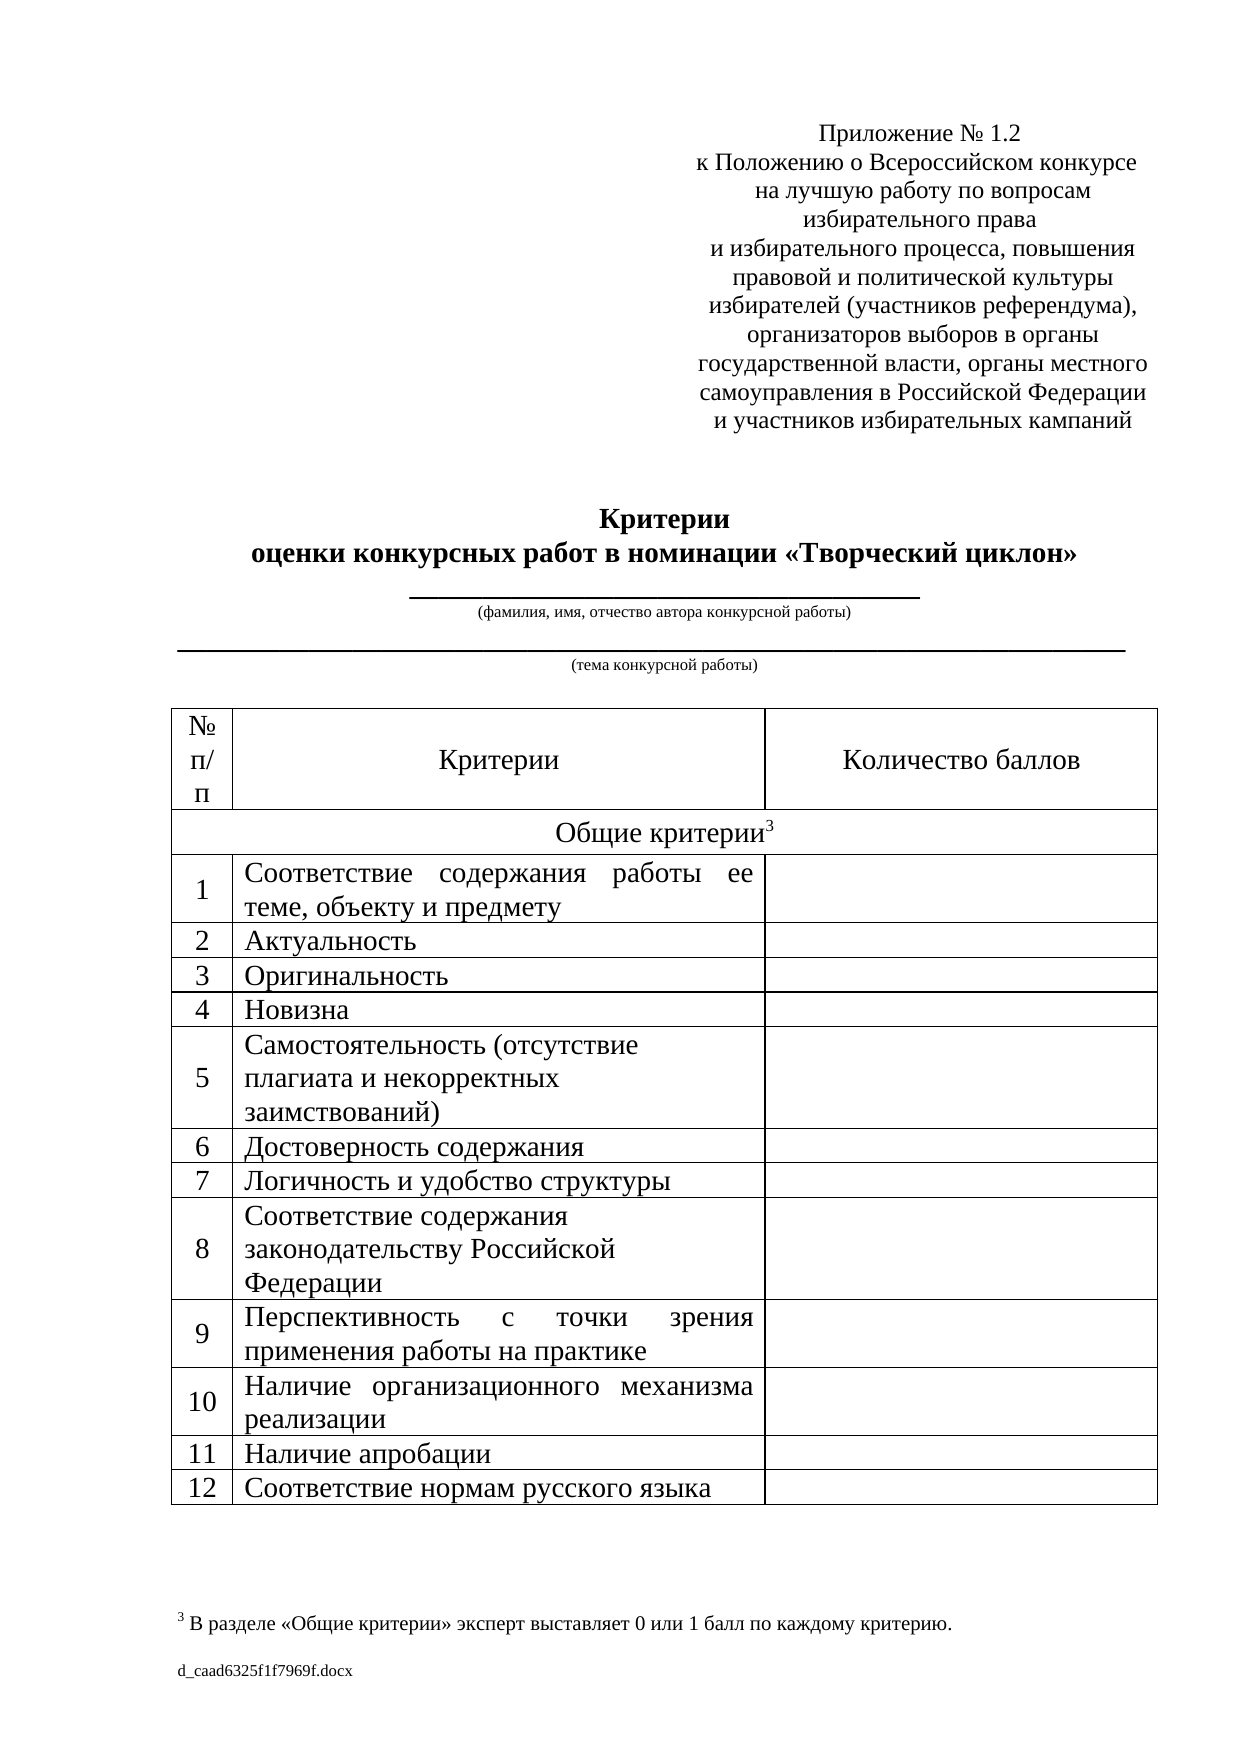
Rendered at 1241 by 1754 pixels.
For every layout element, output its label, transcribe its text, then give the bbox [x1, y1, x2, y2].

text _________________________________________________________________ [177, 621, 1152, 655]
table_cell [766, 855, 1157, 922]
table_cell Достоверность содержания [233, 1129, 764, 1162]
text Критерии [177, 501, 1152, 535]
table_cell 10 [172, 1368, 232, 1435]
table_cell 8 [172, 1198, 232, 1298]
table_cell [766, 993, 1157, 1026]
text (фамилия, имя, отчество автора конкурсной работы) [177, 602, 1152, 621]
table_cell Самостоятельность (отсутствие плагиата и некорректных заимствований) [233, 1027, 764, 1128]
table_cell 3 [172, 958, 232, 991]
table_cell [766, 1198, 1157, 1298]
table_header Критерии [233, 709, 764, 809]
table_cell [766, 1368, 1157, 1435]
table_cell Логичность и удобство структуры [233, 1163, 764, 1197]
table_cell Общие критерии [172, 810, 1157, 854]
text к Положению о Всероссийском конкурсе на лучшую работу по вопросам избирательного права и избирательного процесса, повышения правовой и политической культуры избирателей (участников референдума), организаторов выборов в органы государственной власти, органы местного самоуправления в Российской Федерации и участников избирательных кампаний [687, 147, 1152, 434]
table_cell Соответствие нормам русского языка [233, 1470, 764, 1504]
text Приложение № 1.2 [687, 118, 1152, 147]
table_cell [766, 958, 1157, 991]
table_cell 4 [172, 993, 232, 1026]
table_cell [766, 1129, 1157, 1162]
table_cell 6 [172, 1129, 232, 1162]
table_cell Соответствие содержания законодательству Российской Федерации [233, 1198, 764, 1298]
table_cell [766, 1027, 1157, 1128]
table_header № п/п [172, 709, 232, 809]
table_cell 1 [172, 855, 232, 922]
table_cell 9 [172, 1300, 232, 1367]
table_cell Наличие организационного механизма реализации [233, 1368, 764, 1435]
table_cell [766, 1470, 1157, 1504]
table_cell Новизна [233, 993, 764, 1026]
table_cell [766, 1436, 1157, 1469]
table_cell 12 [172, 1470, 232, 1504]
table_cell Актуальность [233, 923, 764, 957]
text ___________________________________ [177, 568, 1152, 602]
text оценки конкурсных работ в номинации «Творческий циклон» [177, 535, 1152, 568]
table_cell [766, 1300, 1157, 1367]
table_cell Наличие апробации [233, 1436, 764, 1469]
text (тема конкурсной работы) [177, 655, 1152, 674]
table_cell 5 [172, 1027, 232, 1128]
table_cell 7 [172, 1163, 232, 1197]
table_cell Соответствие содержания работы ее теме, объекту и предмету [233, 855, 764, 922]
table_cell 11 [172, 1436, 232, 1469]
table_cell [766, 1163, 1157, 1197]
table_cell Перспективность с точки зрения применения работы на практике [233, 1300, 764, 1367]
table_header Количество баллов [766, 709, 1157, 809]
table_cell 2 [172, 923, 232, 957]
table_cell Оригинальность [233, 958, 764, 991]
table_cell [766, 923, 1157, 957]
